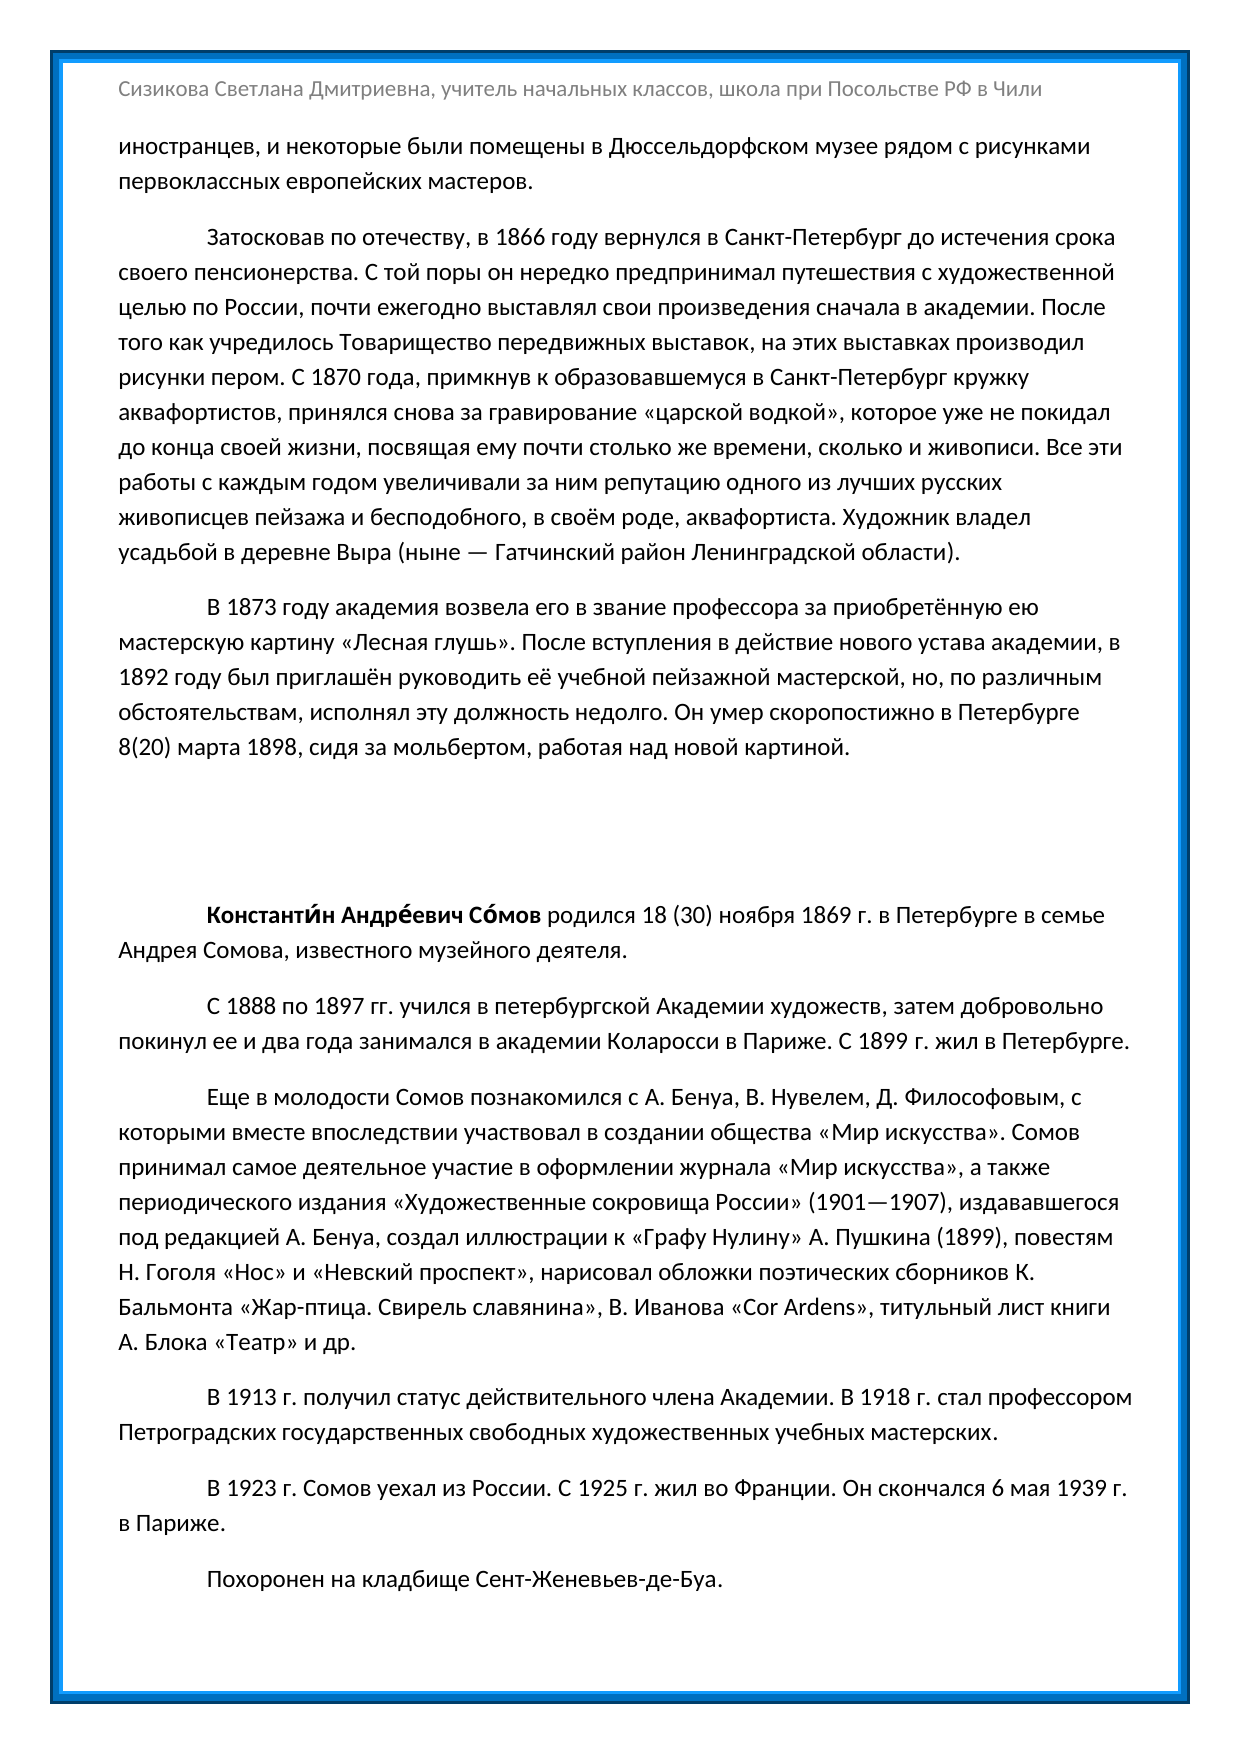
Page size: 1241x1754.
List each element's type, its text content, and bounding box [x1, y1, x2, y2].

text Еще в молодости Сомов познакомился с А. Бенуа, В. Нувелем, Д. Философовым, с которыми вместе впоследствии участвовал в создании общества «Мир искусства». Сомов принимал самое деятельное участие в оформлении журнала «Мир искусства», а также периодического издания «Художественные сокровища России» (1901—1907), издававшегося под редакцией А. Бенуа, создал иллюстрации к «Графу Нулину» А. Пушкина (1899), повестям Н. Гоголя «Нос» и «Невский проспект», нарисовал обложки поэтических сборников К. Бальмонта «Жар-птица. Свирель славянина», В. Иванова «Cor Ardens», титульный лист книги А. Блока «Театр» и др. [118, 1081, 1137, 1356]
text Похоронен на кладбище Сент-Женевьев-де-Буа. [118, 1563, 1137, 1594]
text С 1888 по 1897 гг. учился в петербургской Академии художеств, затем добровольно покинул ее и два года занимался в академии Коларосси в Париже. С 1899 г. жил в Петербурге. [118, 990, 1137, 1055]
text В 1873 году академия возвела его в звание профессора за приобретённую ею мастерскую картину «Лесная глушь». После вступления в действие нового устава академии, в 1892 году был приглашён руководить её учебной пейзажной мастерской, но, по различным обстоятельствам, исполнял эту должность недолго. Он умер скоропостижно в Петербурге 8(20) марта 1898, сидя за мольбертом, работая над новой картиной. [118, 591, 1137, 762]
text Затосковав по отечеству, в 1866 году вернулся в Санкт-Петербург до истечения срока своего пенсионерства. С той поры он нередко предпринимал путешествия с художественной целью по России, почти ежегодно выставлял свои произведения сначала в академии. После того как учредилось Товарищество передвижных выставок, на этих выставках производил рисунки пером. С 1870 года, примкнув к образовавшемуся в Санкт-Петербург кружку аквафортистов, принялся снова за гравирование «царской водкой», которое уже не покидал до конца своей жизни, посвящая ему почти столько же времени, сколько и живописи. Все эти работы с каждым годом увеличивали за ним репутацию одного из лучших русских живописцев пейзажа и бесподобного, в своём роде, аквафортиста. Художник владел усадьбой в деревне Выра (ныне — Гатчинский район Ленинградской области). [118, 221, 1137, 566]
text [118, 130, 1137, 195]
text В 1923 г. Сомов уехал из России. С 1925 г. жил во Франции. Он скончался 6 мая 1939 г. в Париже. [118, 1472, 1137, 1538]
text Константи́н Андре́евич Со́мов родился 18 (30) ноября 1869 г. в Петербурге в семье Андрея Сомова, известного музейного деятеля. [118, 899, 1137, 964]
text В 1913 г. получил статус действительного члена Академии. В 1918 г. стал профессором Петроградских государственных свободных художественных учебных мастерских. [118, 1381, 1137, 1447]
